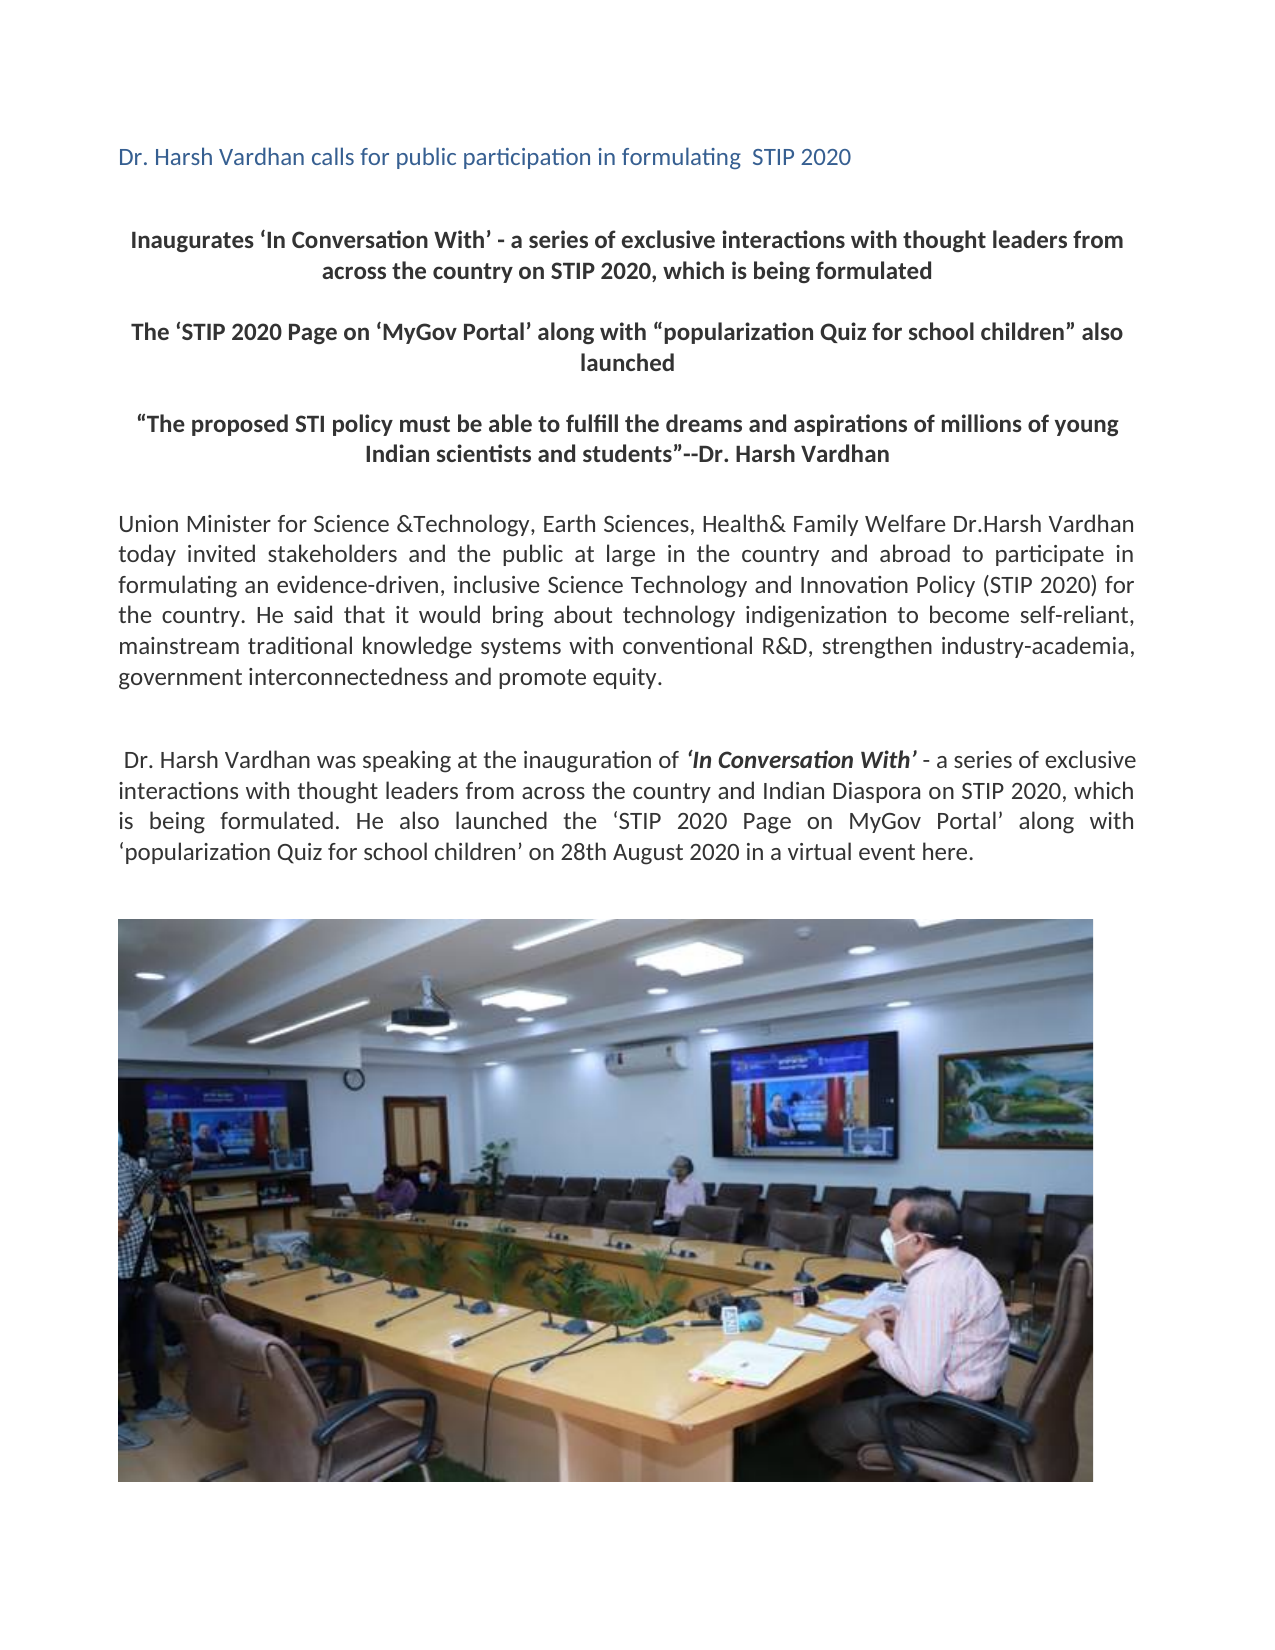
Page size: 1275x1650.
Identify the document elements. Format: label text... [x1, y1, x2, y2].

text Dr. Harsh Vardhan calls for public participation in formulating STIP 2020 [118, 141, 1137, 171]
text Dr. Harsh Vardhan was speaking at the inauguration of ‘In Conversation With’ - a series of exclusive interactions with thought leaders from across the country and Indian Diaspora on STIP 2020, which is being formulated. He also launched the ‘STIP 2020 Page on MyGov Portal’ along with ‘popularization Quiz for school children’ on 28th August 2020 in a virtual event here. [118, 744, 1137, 867]
text Inaugurates ‘In Conversation With’ - a series of exclusive interactions with thought leaders from across the country on STIP 2020, which is being formulated The ‘STIP 2020 Page on ‘MyGov Portal’ along with “popularization Quiz for school children” also launched “The proposed STI policy must be able to fulfill the dreams and aspirations of millions of young Indian scientists and students”--Dr. Harsh Vardhan [118, 194, 1137, 497]
text Union Minister for Science &Technology, Earth Sciences, Health& Family Welfare Dr.Harsh Vardhan today invited stakeholders and the public at large in the country and abroad to participate in formulating an evidence-driven, inclusive Science Technology and Innovation Policy (STIP 2020) for the country. He said that it would bring about technology indigenization to become self-reliant, mainstream traditional knowledge systems with conventional R&D, strengthen industry-academia, government interconnectedness and promote equity. [118, 508, 1137, 691]
picture [118, 919, 1094, 1482]
